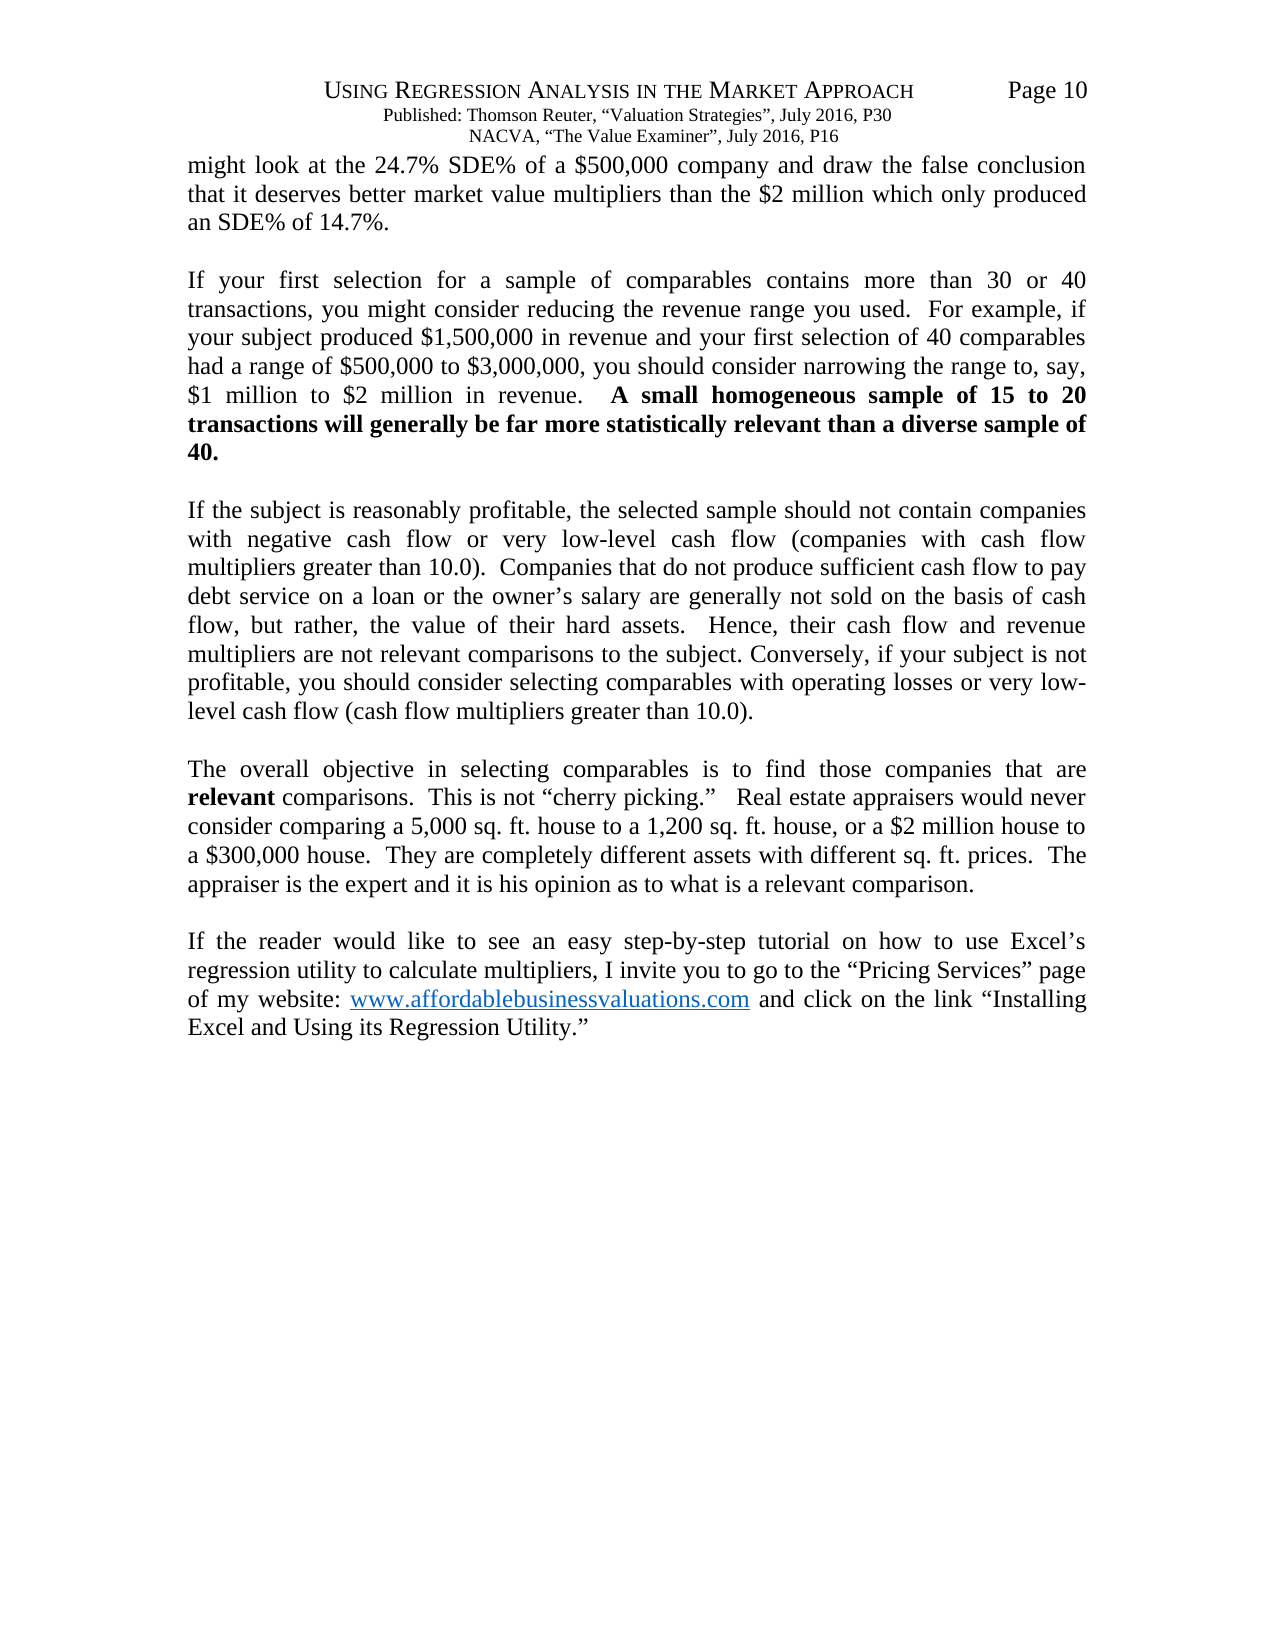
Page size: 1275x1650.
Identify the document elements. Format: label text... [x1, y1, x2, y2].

text If the reader would like to see an easy step-by-step tutorial on how to use Excel’s regression utility to calculate multipliers, I invite you to go to the “Pricing Services” page of my website: www.affordablebusinessvaluations.com and click on the link “Installing Excel and Using its Regression Utility.” [187, 897, 1087, 1012]
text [187, 150, 1087, 207]
text If the subject is reasonably profitable, the selected sample should not contain companies with negative cash flow or very low-level cash flow (companies with cash flow multipliers greater than 10.0). Companies that do not produce sufficient cash flow to pay debt service on a loan or the owner’s salary are generally not sold on the basis of cash flow, but rather, the value of their hard assets. Hence, their cash flow and revenue multipliers are not relevant comparisons to the subject. Conversely, if your subject is not profitable, you should consider selecting comparables with operating losses or very low-level cash flow (cash flow multipliers greater than 10.0). [187, 466, 1087, 696]
text The overall objective in selecting comparables is to find those companies that are relevant comparisons. This is not “cherry picking.” Real estate appraisers would never consider comparing a 5,000 sq. ft. house to a 1,200 sq. ft. house, or a $2 million house to a $300,000 house. They are completely different assets with different sq. ft. prices. The appraiser is the expert and it is his opinion as to what is a relevant comparison. [187, 725, 1087, 869]
text If your first selection for a sample of comparables contains more than 30 or 40 transactions, you might consider reducing the revenue range you used. For example, if your subject produced $1,500,000 in revenue and your first selection of 40 comparables had a range of $500,000 to $3,000,000, you should consider narrowing the range to, say, $1 million to $2 million in revenue. A small homogeneous sample of 15 to 20 transactions will generally be far more statistically relevant than a diverse sample of 40. [187, 236, 1087, 437]
